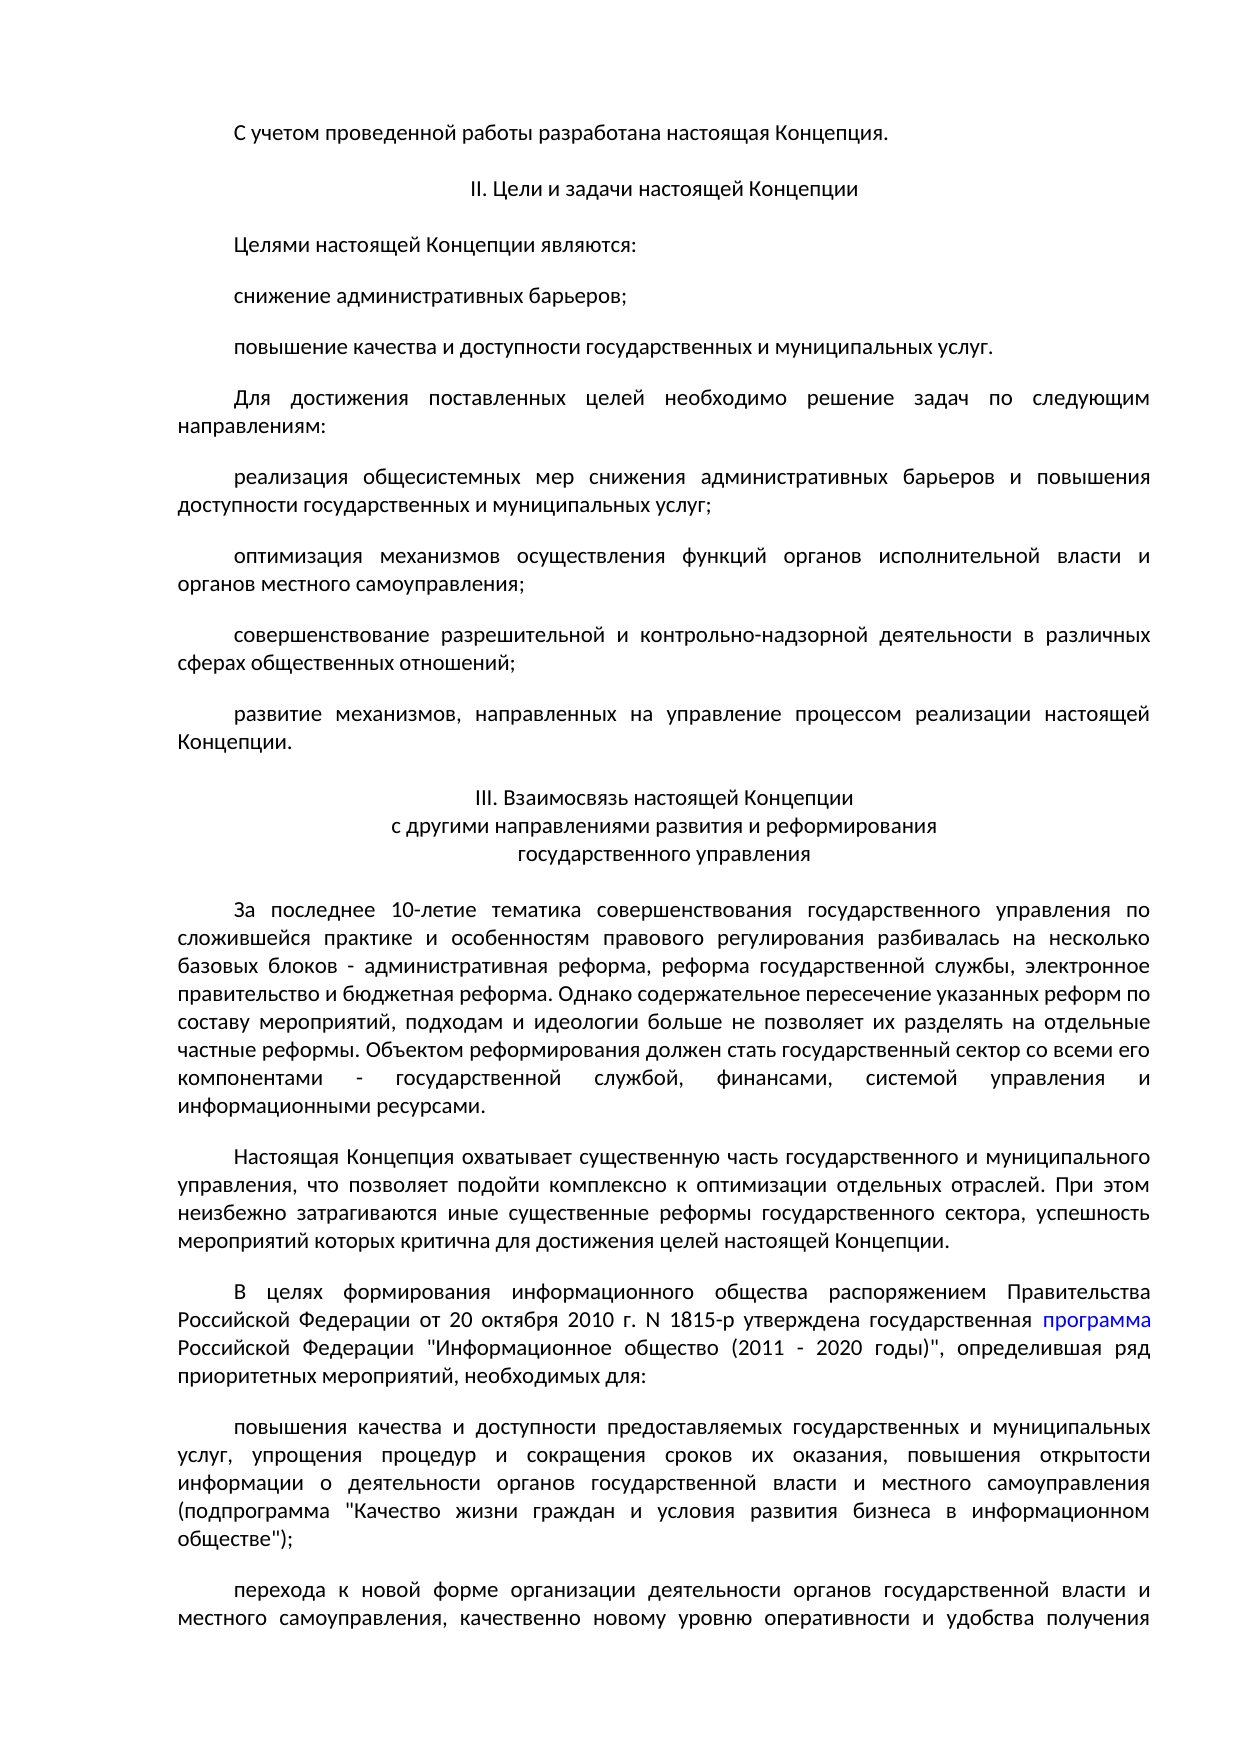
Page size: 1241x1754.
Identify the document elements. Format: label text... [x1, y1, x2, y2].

text оптимизация механизмов осуществления функций органов исполнительной власти и органов местного самоуправления; [177, 541, 1152, 597]
text За последнее 10-летие тематика совершенствования государственного управления по сложившейся практике и особенностям правового регулирования разбивалась на несколько базовых блоков - административная реформа, реформа государственной службы, электронное правительство и бюджетная реформа. Однако содержательное пересечение указанных реформ по составу мероприятий, подходам и идеологии больше не позволяет их разделять на отдельные частные реформы. Объектом реформирования должен стать государственный сектор со всеми его компонентами - государственной службой, финансами, системой управления и информационными ресурсами. [177, 895, 1152, 1119]
text снижение административных барьеров; [177, 281, 1152, 309]
text Настоящая Концепция охватывает существенную часть государственного и муниципального управления, что позволяет подойти комплексно к оптимизации отдельных отраслей. При этом неизбежно затрагиваются иные существенные реформы государственного сектора, успешность мероприятий которых критична для достижения целей настоящей Концепции. [177, 1142, 1152, 1254]
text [177, 1575, 1152, 1631]
text Для достижения поставленных целей необходимо решение задач по следующим направлениям: [177, 383, 1152, 439]
text государственного управления [177, 839, 1152, 867]
text повышение качества и доступности государственных и муниципальных услуг. [177, 332, 1152, 360]
text III. Взаимосвязь настоящей Концепции [177, 783, 1152, 811]
text развитие механизмов, направленных на управление процессом реализации настоящей Концепции. [177, 699, 1152, 755]
text В целях формирования информационного общества распоряжением Правительства Российской Федерации от 20 октября 2010 г. N 1815-р утверждена государственная программа Российской Федерации "Информационное общество (2011 - 2020 годы)", определившая ряд приоритетных мероприятий, необходимых для: [177, 1277, 1152, 1389]
text II. Цели и задачи настоящей Концепции [177, 174, 1152, 202]
text реализация общесистемных мер снижения административных барьеров и повышения доступности государственных и муниципальных услуг; [177, 462, 1152, 518]
text с другими направлениями развития и реформирования [177, 811, 1152, 839]
text Целями настоящей Концепции являются: [177, 230, 1152, 258]
text С учетом проведенной работы разработана настоящая Концепция. [177, 118, 1152, 146]
text совершенствование разрешительной и контрольно-надзорной деятельности в различных сферах общественных отношений; [177, 620, 1152, 676]
text повышения качества и доступности предоставляемых государственных и муниципальных услуг, упрощения процедур и сокращения сроков их оказания, повышения открытости информации о деятельности органов государственной власти и местного самоуправления (подпрограмма "Качество жизни граждан и условия развития бизнеса в информационном обществе"); [177, 1412, 1152, 1552]
